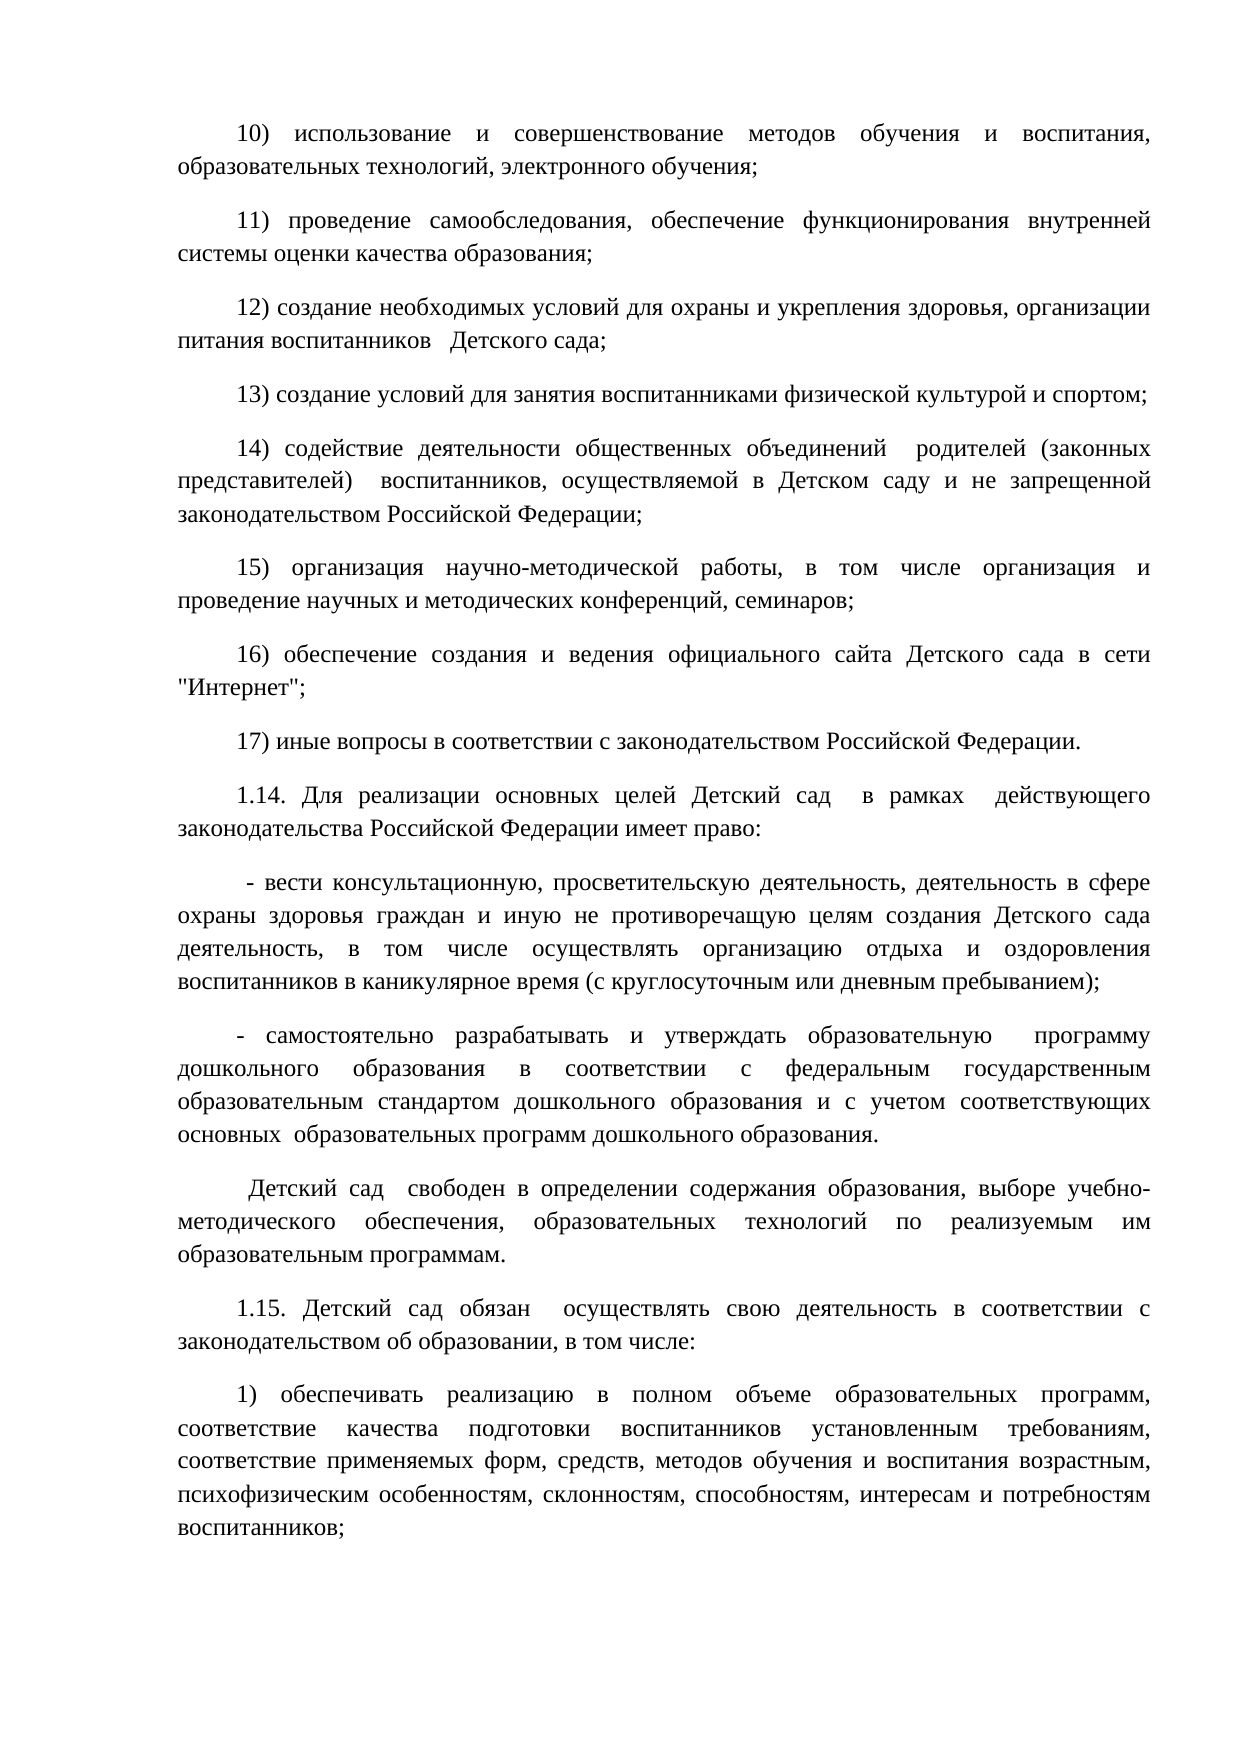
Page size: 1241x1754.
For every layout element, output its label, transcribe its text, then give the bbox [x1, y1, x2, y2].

text Детский сад свободен в определении содержания образования, выборе учебно-методического обеспечения, образовательных технологий по реализуемым им образовательным программам. [177, 1173, 1152, 1268]
text 13) создание условий для занятия воспитанниками физической культурой и спортом; [177, 379, 1152, 407]
text 16) обеспечение создания и ведения официального сайта Детского сада в сети "Интернет"; [177, 639, 1152, 701]
text 11) проведение самообследования, обеспечение функционирования внутренней системы оценки качества образования; [177, 205, 1152, 267]
text 1.15. Детский сад обязан осуществлять свою деятельность в соответствии с законодательством об образовании, в том числе: [177, 1293, 1152, 1354]
text 12) создание необходимых условий для охраны и укрепления здоровья, организации питания воспитанников Детского сада; [177, 292, 1152, 354]
text - самостоятельно разрабатывать и утверждать образовательную программу дошкольного образования в соответствии с федеральным государственным образовательным стандартом дошкольного образования и с учетом соответствующих основных образовательных программ дошкольного образования. [177, 1020, 1152, 1148]
text 10) использование и совершенствование методов обучения и воспитания, образовательных технологий, электронного обучения; [177, 118, 1152, 180]
text 14) содействие деятельности общественных объединений родителей (законных представителей) воспитанников, осуществляемой в Детском саду и не запрещенной законодательством Российской Федерации; [177, 433, 1152, 527]
text 1) обеспечивать реализацию в полном объеме образовательных программ, соответствие качества подготовки воспитанников установленным требованиям, соответствие применяемых форм, средств, методов обучения и воспитания возрастным, психофизическим особенностям, склонностям, способностям, интересам и потребностям воспитанников; [177, 1379, 1152, 1540]
text 17) иные вопросы в соответствии с законодательством Российской Федерации. [177, 726, 1152, 755]
text - вести консультационную, просветительскую деятельность, деятельность в сфере охраны здоровья граждан и иную не противоречащую целям создания Детского сада деятельность, в том числе осуществлять организацию отдыха и оздоровления воспитанников в каникулярное время (с круглосуточным или дневным пребыванием); [177, 867, 1152, 995]
text 1.14. Для реализации основных целей Детский сад в рамках действующего законодательства Российской Федерации имеет право: [177, 780, 1152, 842]
text 15) организация научно-методической работы, в том числе организация и проведение научных и методических конференций, семинаров; [177, 552, 1152, 614]
